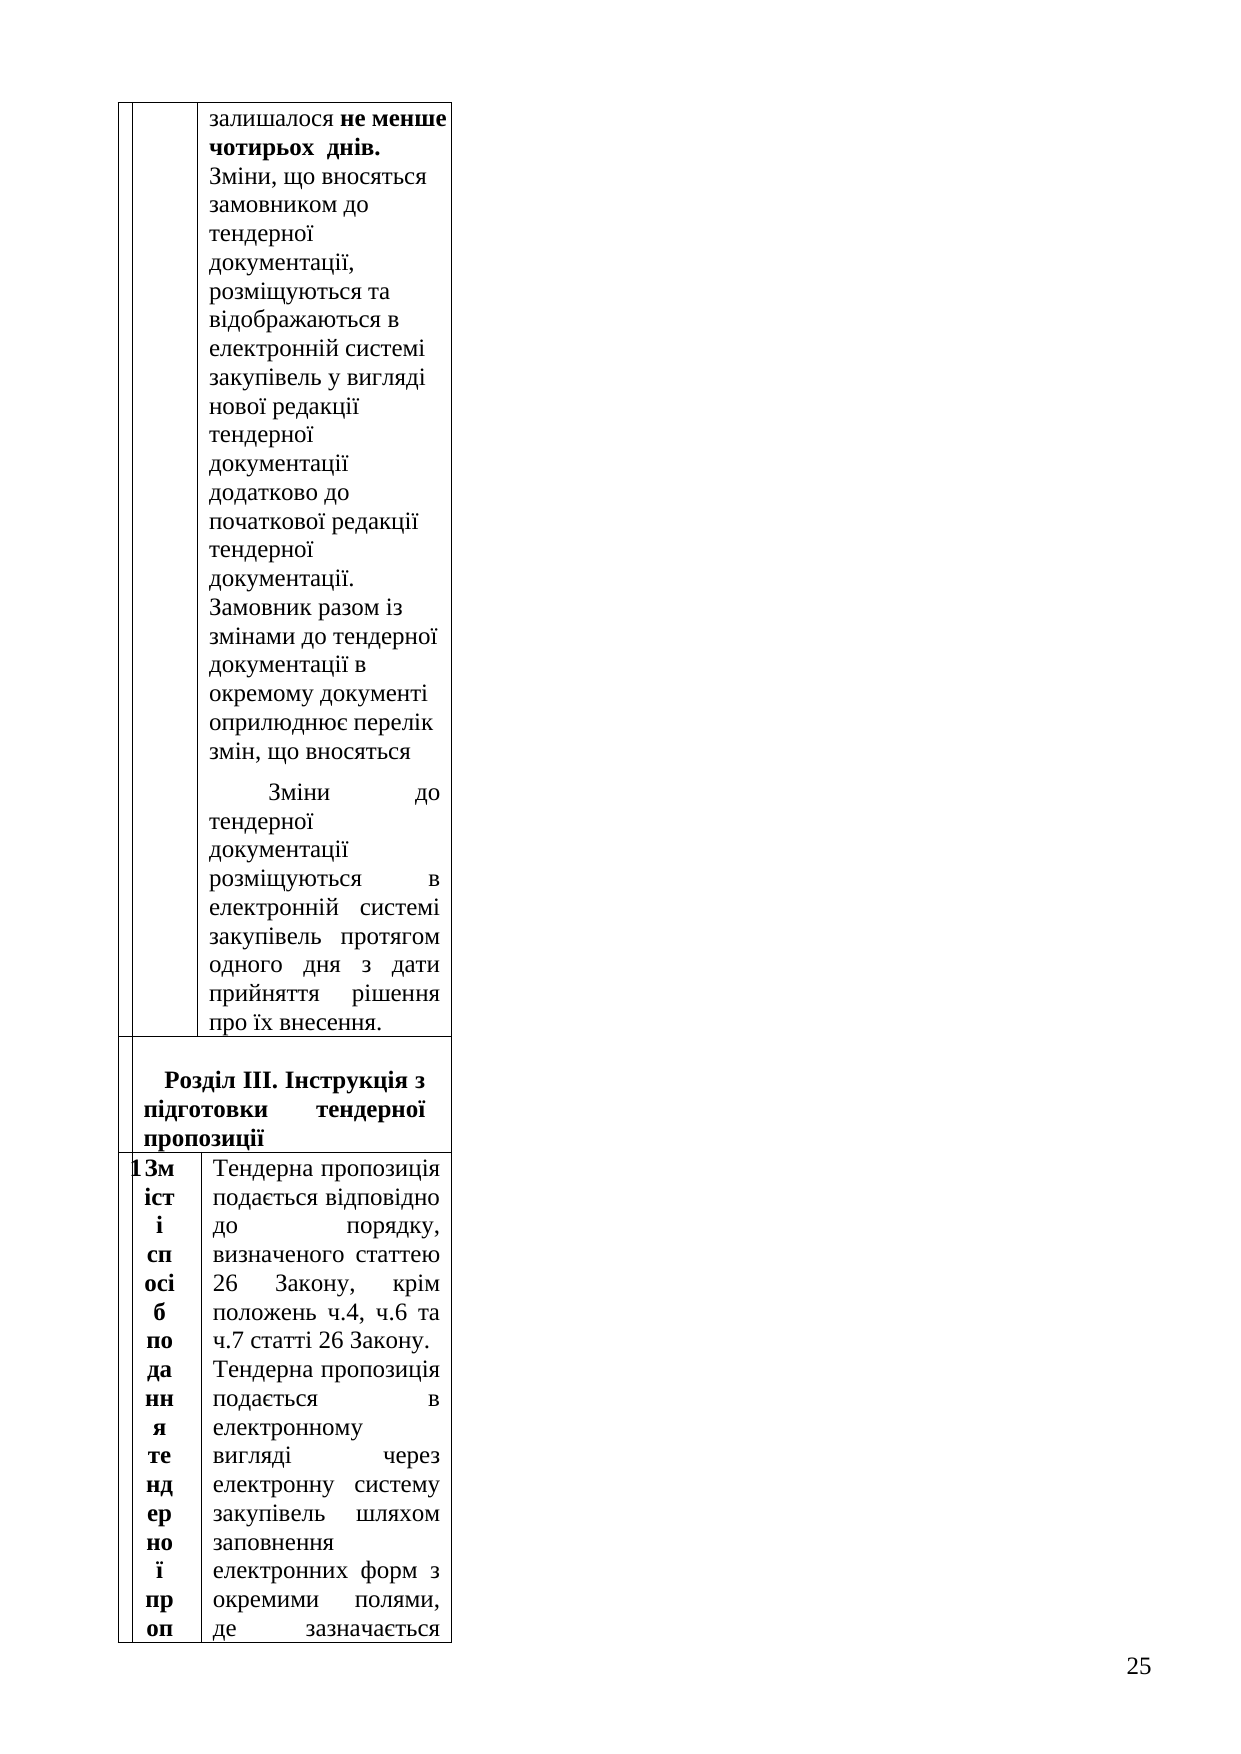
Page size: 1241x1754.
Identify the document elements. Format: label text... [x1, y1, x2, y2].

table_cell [133, 1153, 201, 1642]
table_cell Розділ ІІІ. Інструкція з підготовки тендерної пропозиції [133, 1037, 451, 1152]
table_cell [133, 103, 197, 1036]
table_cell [198, 103, 451, 1036]
table_cell 2 [119, 103, 132, 1036]
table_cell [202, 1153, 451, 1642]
table_cell 1 [119, 1153, 132, 1642]
table_cell [119, 1037, 132, 1152]
